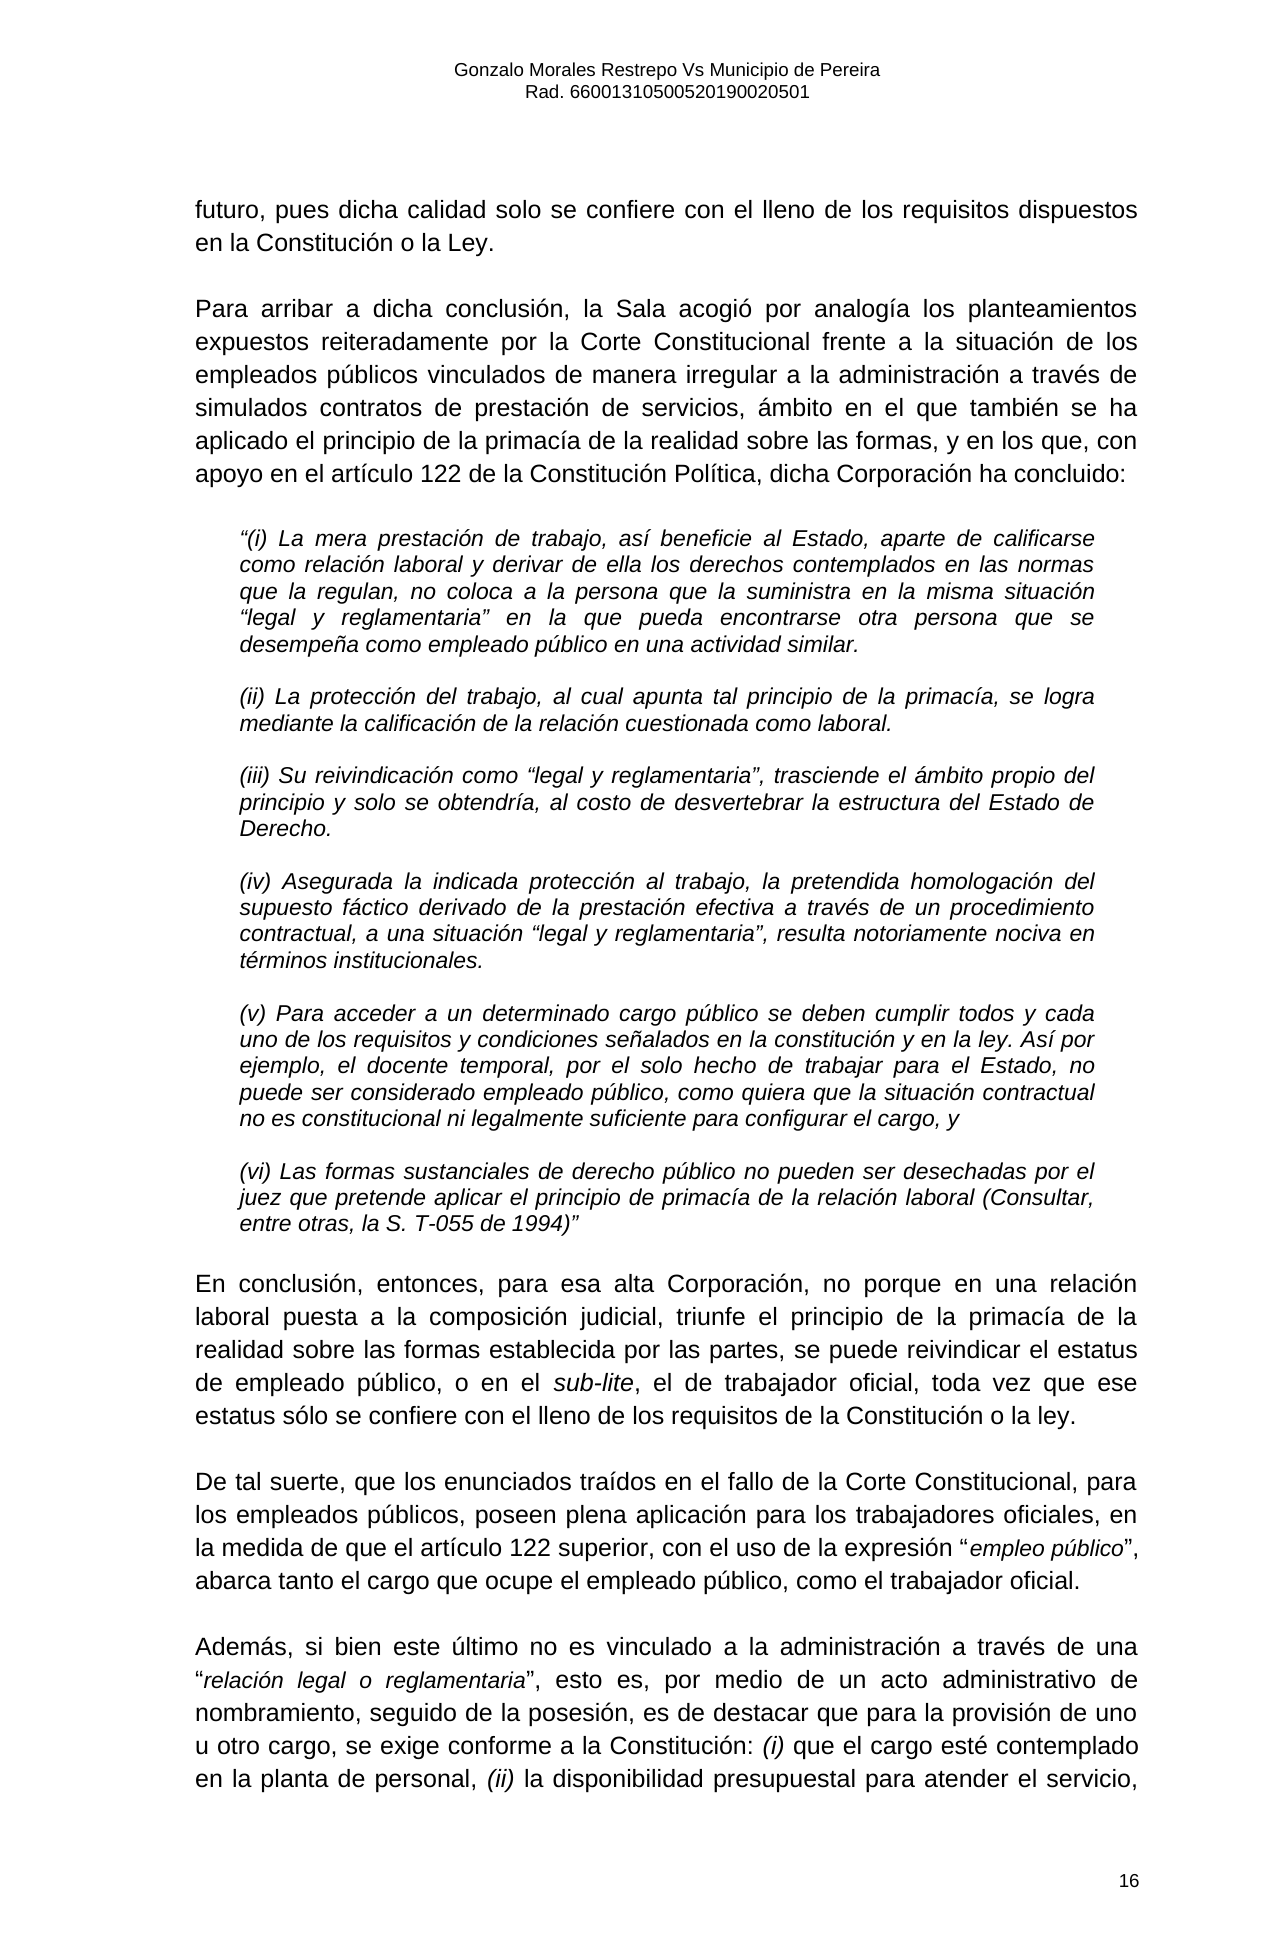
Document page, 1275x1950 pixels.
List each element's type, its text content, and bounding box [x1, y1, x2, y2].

text (ii) La protección del trabajo, al cual apunta tal principio de la primacía, se logra mediante la calificación de la relación cuestionada como laboral. [239, 683, 1095, 736]
text (v) Para acceder a un determinado cargo público se deben cumplir todos y cada uno de los requisitos y condiciones señalados en la constitución y en la ley. Así por ejemplo, el docente temporal, por el solo hecho de trabajar para el Estado, no puede ser considerado empleado público, como quiera que la situación contractual no es constitucional ni legalmente suficiente para configurar el cargo, y [239, 999, 1095, 1131]
text (vi) Las formas sustanciales de derecho público no pueden ser desechadas por el juez que pretende aplicar el principio de primacía de la relación laboral (Consultar, entre otras, la S. T-055 de 1994)” [239, 1158, 1095, 1237]
text “(i) La mera prestación de trabajo, así beneficie al Estado, aparte de calificarse como relación laboral y derivar de ella los derechos contemplados en las normas que la regulan, no coloca a la persona que la suministra en la misma situación “legal y reglamentaria” en la que pueda encontrarse otra persona que se desempeña como empleado público en una actividad similar. [239, 525, 1095, 657]
text (iii) Su reivindicación como “legal y reglamentaria”, trasciende el ámbito propio del principio y solo se obtendría, al costo de desvertebrar la estructura del Estado de Derecho. [239, 762, 1095, 841]
text (iv) Asegurada la indicada protección al trabajo, la pretendida homologación del supuesto fáctico derivado de la prestación efectiva a través de un procedimiento contractual, a una situación “legal y reglamentaria”, resulta notoriamente nociva en términos institucionales. [239, 868, 1095, 973]
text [195, 195, 1139, 257]
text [195, 1632, 1139, 1793]
text Para arribar a dicha conclusión, la Sala acogió por analogía los planteamientos expuestos reiteradamente por la Corte Constitucional frente a la situación de los empleados públicos vinculados de manera irregular a la administración a través de simulados contratos de prestación de servicios, ámbito en el que también se ha aplicado el principio de la primacía de la realidad sobre las formas, y en los que, con apoyo en el artículo 122 de la Constitución Política, dicha Corporación ha concluido: [195, 294, 1139, 488]
text En conclusión, entonces, para esa alta Corporación, no porque en una relación laboral puesta a la composición judicial, triunfe el principio de la primacía de la realidad sobre las formas establecida por las partes, se puede reivindicar el estatus de empleado público, o en el sub-lite, el de trabajador oficial, toda vez que ese estatus sólo se confiere con el lleno de los requisitos de la Constitución o la ley. [195, 1269, 1139, 1430]
text De tal suerte, que los enunciados traídos en el fallo de la Corte Constitucional, para los empleados públicos, poseen plena aplicación para los trabajadores oficiales, en la medida de que el artículo 122 superior, con el uso de la expresión “empleo público”, abarca tanto el cargo que ocupe el empleado público, como el trabajador oficial. [195, 1467, 1139, 1595]
